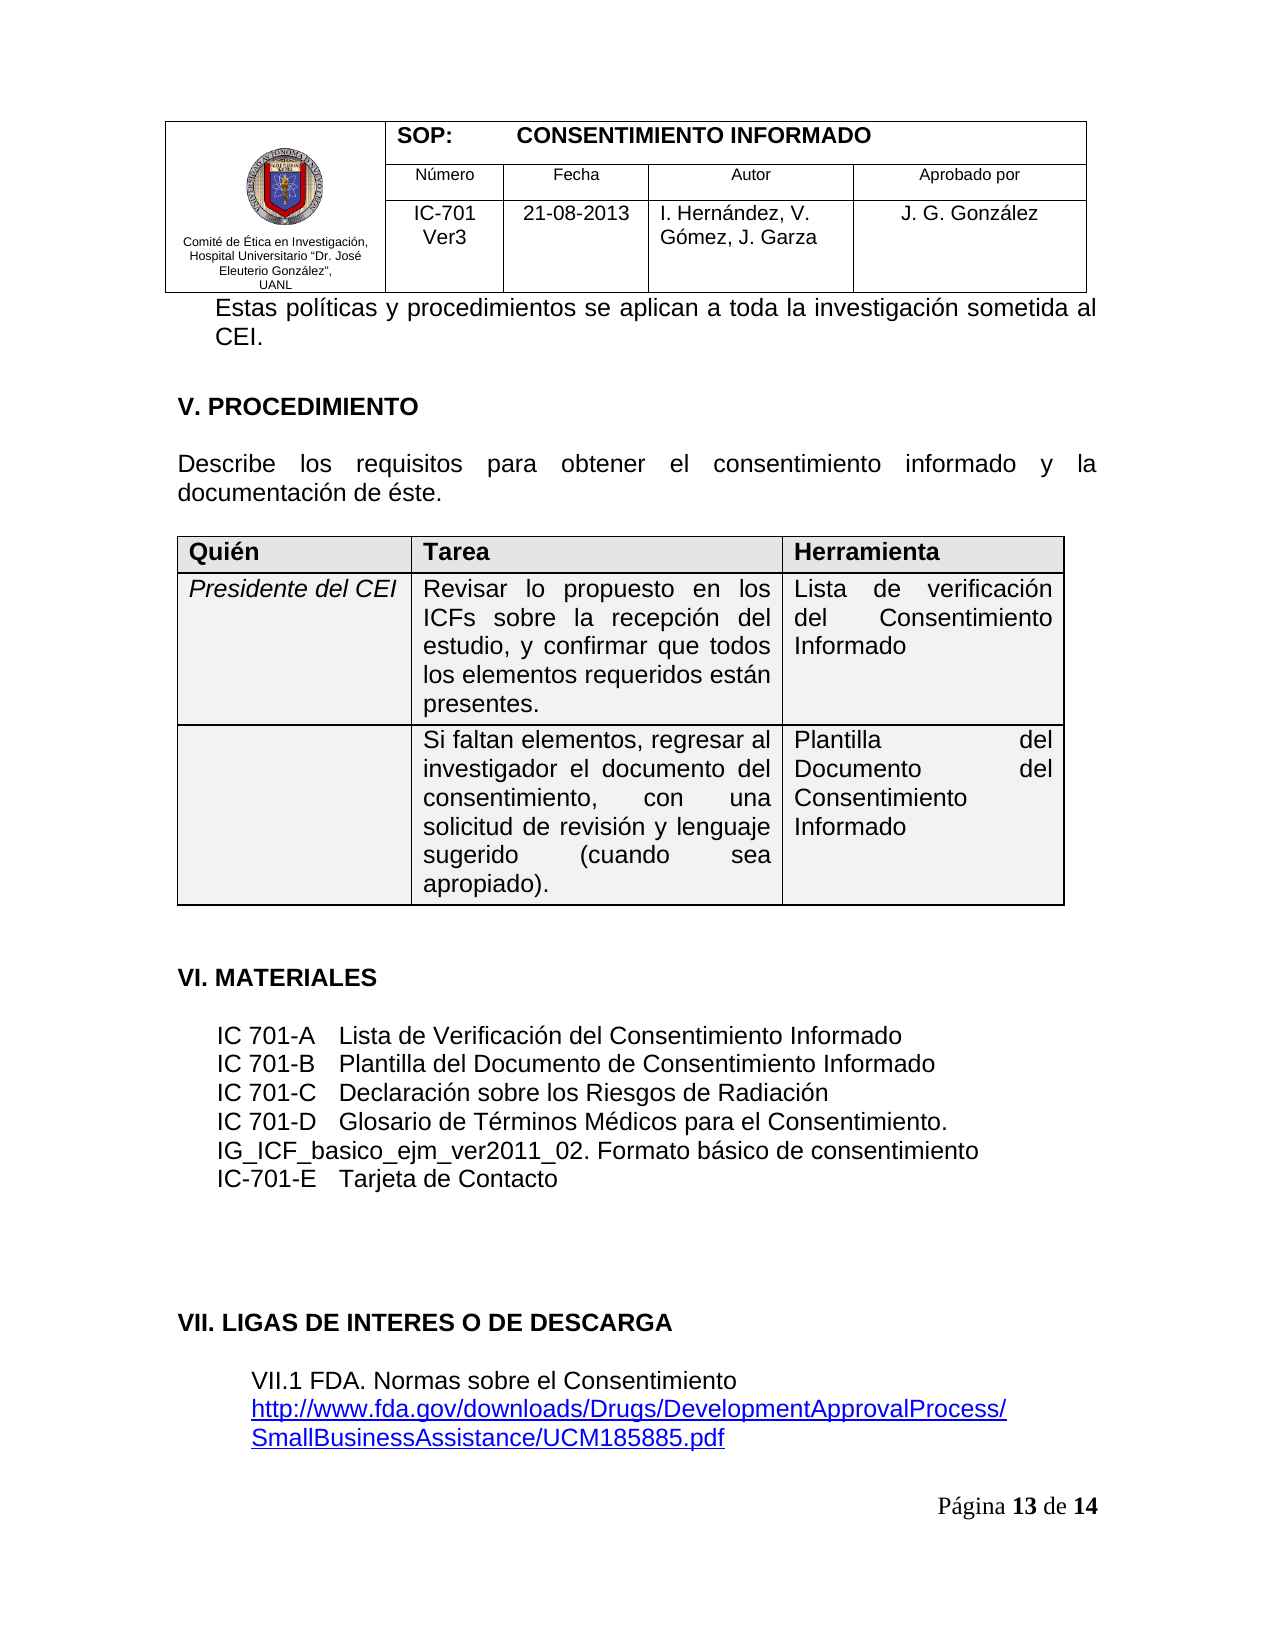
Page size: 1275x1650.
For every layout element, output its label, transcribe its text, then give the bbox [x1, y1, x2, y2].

text IG_ICF_basico_ejm_ver2011_02. Formato básico de consentimiento [217, 1136, 1098, 1164]
picture [246, 148, 323, 225]
table_cell Lista de verificación del Consentimiento Informado [783, 574, 1063, 724]
table_header Quién [178, 537, 411, 572]
table_cell [178, 726, 411, 904]
table_cell Revisar lo propuesto en los ICFs sobre la recepción del estudio, y confirmar que todos los elementos requeridos están presentes. [412, 574, 782, 724]
table_cell Plantilla del Documento del Consentimiento Informado [783, 726, 1063, 904]
table_header Herramienta [783, 537, 1063, 572]
table_cell Presidente del CEI [178, 574, 411, 724]
text VII.1 FDA. Normas sobre el Consentimiento [177, 1366, 1098, 1394]
text IC 701-B Plantilla del Documento de Consentimiento Informado [217, 1049, 1098, 1078]
text IC 701-D Glosario de Términos Médicos para el Consentimiento. [217, 1107, 1098, 1136]
text V. PROCEDIMIENTO [177, 392, 1098, 421]
table_cell Si faltan elementos, regresar al investigador el documento del consentimiento, con una solicitud de revisión y lenguaje sugerido (cuando sea apropiado). [412, 726, 782, 904]
text Describe los requisitos para obtener el consentimiento informado y la documentación de éste. [177, 449, 1098, 507]
text IC-701-E Tarjeta de Contacto [217, 1164, 1098, 1193]
table_header Tarea [412, 537, 782, 572]
text IC 701-C Declaración sobre los Riesgos de Radiación [217, 1078, 1098, 1107]
text VI. MATERIALES [177, 963, 1098, 992]
text IC 701-A Lista de Verificación del Consentimiento Informado [217, 1021, 1098, 1049]
text VII. LIGAS DE INTERES O DE DESCARGA [177, 1308, 1098, 1337]
text Estas políticas y procedimientos se aplican a toda la investigación sometida al CEI. [215, 264, 1098, 351]
text http://www.fda.gov/downloads/Drugs/DevelopmentApprovalProcess/SmallBusinessAssistance/UCM185885.pdf [251, 1394, 1098, 1452]
